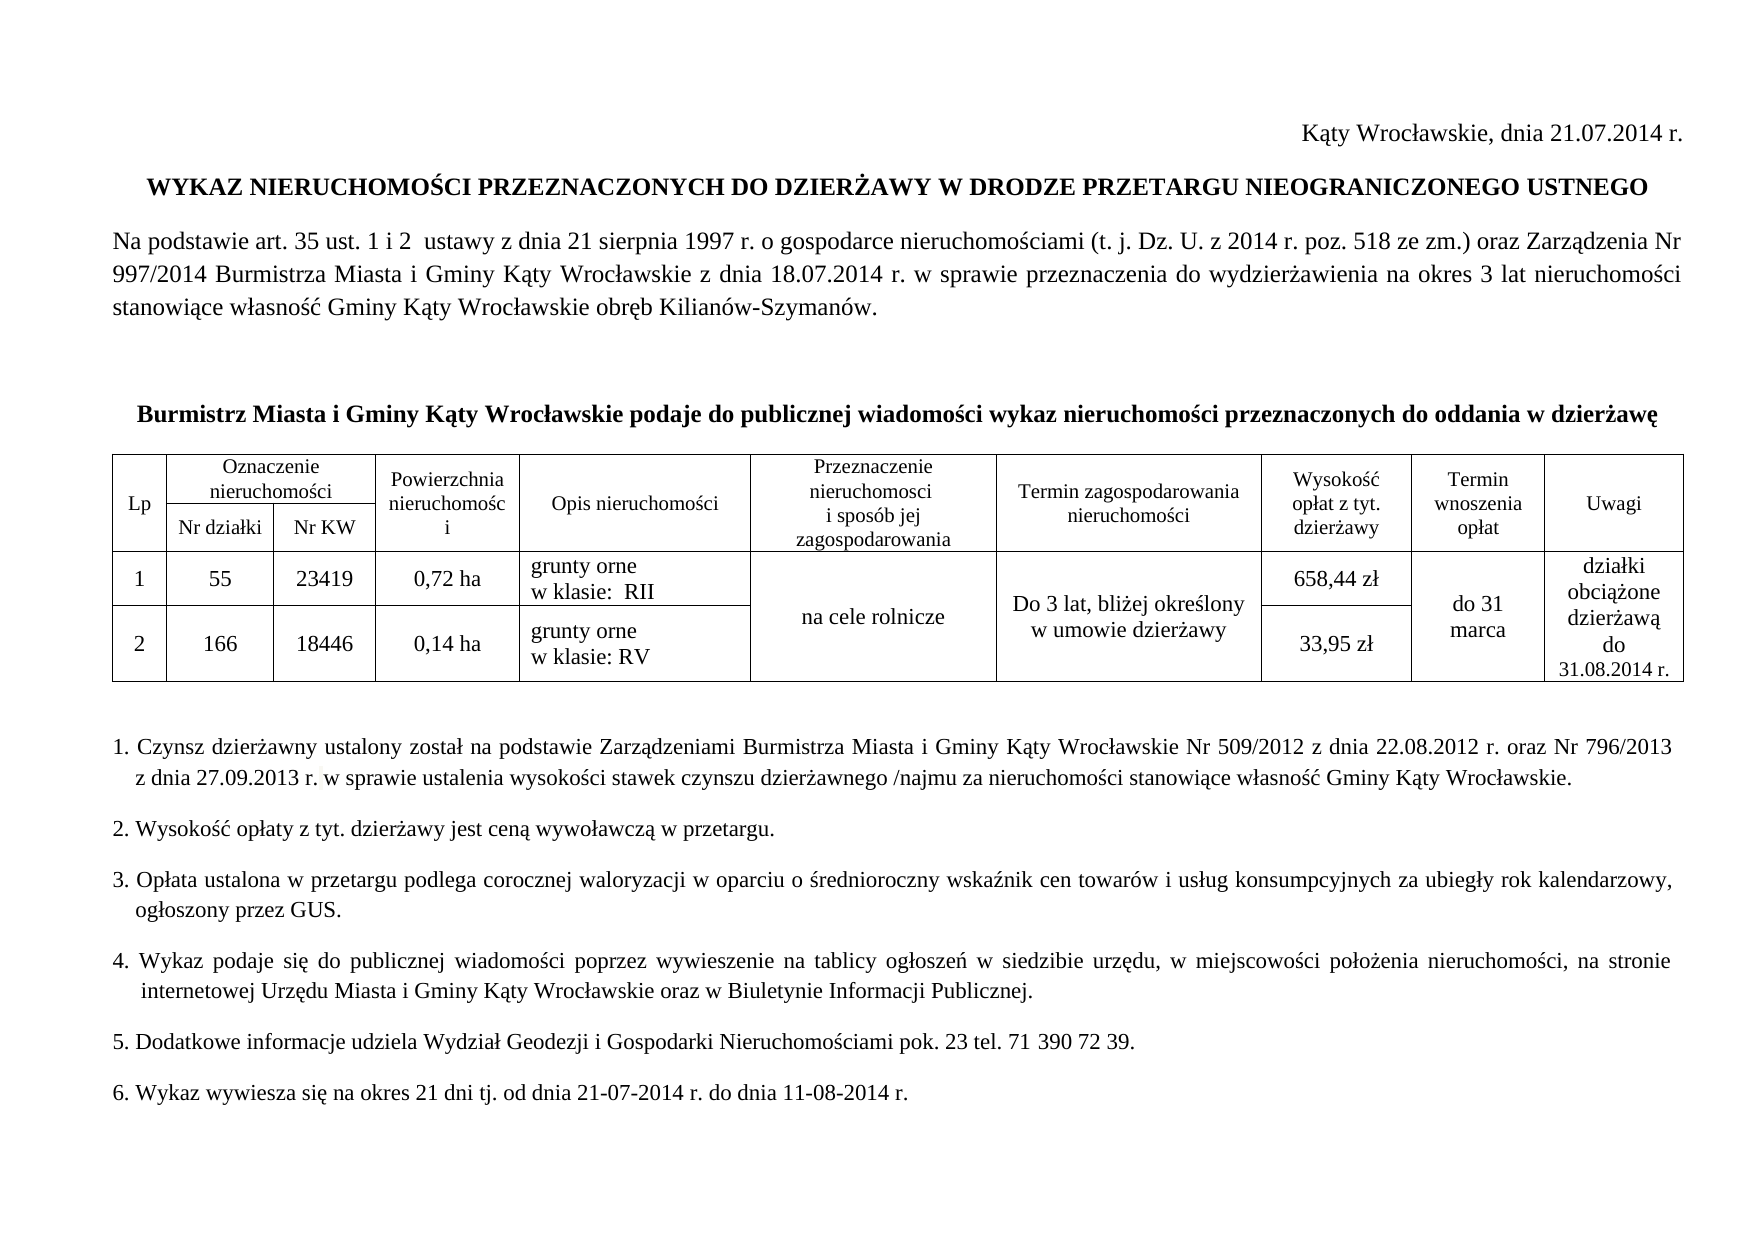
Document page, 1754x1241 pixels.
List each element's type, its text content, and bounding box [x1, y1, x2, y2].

table_header Powierzchnia nieruchomości [376, 455, 519, 551]
table_header Opis nieruchomości [520, 455, 750, 551]
table_cell na cele rolnicze [751, 552, 996, 681]
table_cell 658,44 zł [1262, 552, 1411, 604]
text WYKAZ NIERUCHOMOŚCI PRZEZNACZONYCH DO DZIERŻAWY W DRODZE PRZETARGU NIEOGRANICZONEGO USTNEGO [112, 172, 1683, 201]
table_cell 0,14 ha [376, 606, 519, 681]
table_header Lp [113, 455, 166, 551]
table_cell do 31 marca [1412, 552, 1544, 681]
table_header Oznaczenie nieruchomości [167, 455, 375, 503]
table_header Wysokość opłat z tyt. dzierżawy [1262, 455, 1411, 551]
table_cell 23419 [274, 552, 375, 604]
table_cell 18446 [274, 606, 375, 681]
table_cell Do 3 lat, bliżej określony w umowie dzierżawy [997, 552, 1261, 681]
text Kąty Wrocławskie, dnia 21.07.2014 r. [112, 118, 1683, 147]
table_cell 55 [167, 552, 273, 604]
text 3. Opłata ustalona w przetargu podlega corocznej waloryzacji w oparciu o średnioroczny wskaźnik cen towarów i usług konsumpcyjnych za ubiegły rok kalendarzowy, ogłoszony przez GUS. [112, 866, 1683, 922]
table_header Uwagi [1545, 455, 1683, 551]
table_cell Nr KW [274, 504, 375, 551]
text 4. Wykaz podaje się do publicznej wiadomości poprzez wywieszenie na tablicy ogłoszeń w siedzibie urzędu, w miejscowości położenia nieruchomości, na stronie internetowej Urzędu Miasta i Gminy Kąty Wrocławskie oraz w Biuletynie Informacji Publicznej. [112, 947, 1683, 1004]
table_cell grunty orne w klasie: RV [520, 606, 750, 681]
text 5. Dodatkowe informacje udziela Wydział Geodezji i Gospodarki Nieruchomościami pok. 23 tel. 71 390 72 39. [112, 1028, 1683, 1055]
text Burmistrz Miasta i Gminy Kąty Wrocławskie podaje do publicznej wiadomości wykaz nieruchomości przeznaczonych do oddania w dzierżawę [112, 399, 1683, 428]
table_cell 2 [113, 606, 166, 681]
table_cell grunty orne w klasie: RII [520, 552, 750, 604]
text 1. Czynsz dzierżawny ustalony został na podstawie Zarządzeniami Burmistrza Miasta i Gminy Kąty Wrocławskie Nr 509/2012 z dnia 22.08.2012 r. oraz Nr 796/2013 z dnia 27.09.2013 r. w sprawie ustalenia wysokości stawek czynszu dzierżawnego /najmu za nieruchomości stanowiące własność Gminy Kąty Wrocławskie. [112, 733, 1683, 790]
table_cell 1 [113, 552, 166, 604]
table_header Przeznaczenie nieruchomosci i sposób jej zagospodarowania [751, 455, 996, 551]
table_cell działki obciążone dzierżawą do 31.08.2014 r. [1545, 552, 1683, 681]
text Na podstawie art. 35 ust. 1 i 2 ustawy z dnia 21 sierpnia 1997 r. o gospodarce nieruchomościami (t. j. Dz. U. z 2014 r. poz. 518 ze zm.) oraz Zarządzenia Nr 997/2014 Burmistrza Miasta i Gminy Kąty Wrocławskie z dnia 18.07.2014 r. w sprawie przeznaczenia do wydzierżawienia na okres 3 lat nieruchomości stanowiące własność Gminy Kąty Wrocławskie obręb Kilianów-Szymanów. [112, 226, 1683, 321]
table_header Termin zagospodarowania nieruchomości [997, 455, 1261, 551]
table_cell 166 [167, 606, 273, 681]
table_cell Nr działki [167, 504, 273, 551]
table_cell 33,95 zł [1262, 606, 1411, 681]
table_header Termin wnoszenia opłat [1412, 455, 1544, 551]
text 2. Wysokość opłaty z tyt. dzierżawy jest ceną wywoławczą w przetargu. [112, 815, 1683, 841]
table_cell 0,72 ha [376, 552, 519, 604]
text 6. Wykaz wywiesza się na okres 21 dni tj. od dnia 21-07-2014 r. do dnia 11-08-2014 r. [112, 1079, 1683, 1106]
